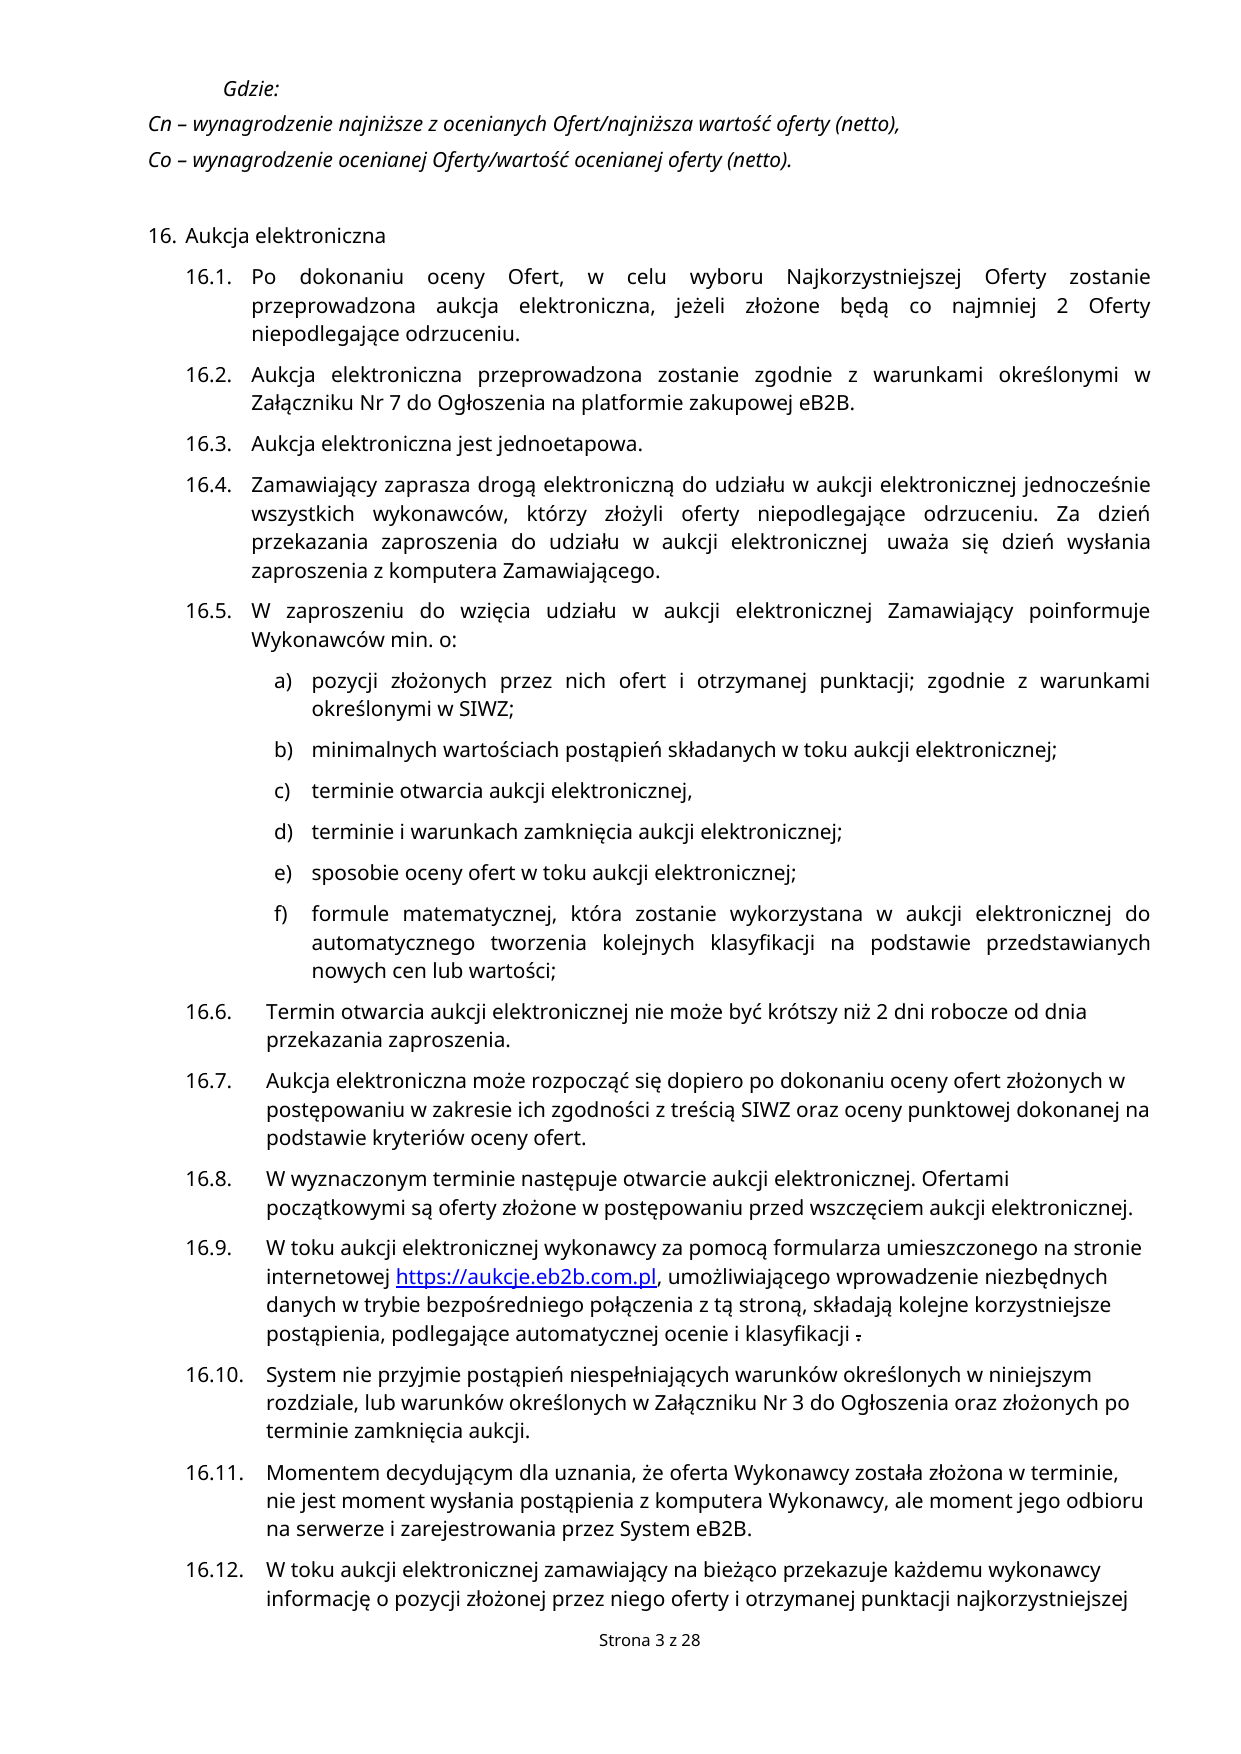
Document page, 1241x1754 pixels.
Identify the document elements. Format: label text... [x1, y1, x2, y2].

text Gdzie: [223, 74, 1152, 102]
list W wyznaczonym terminie następuje otwarcie aukcji elektronicznej. Ofertami początkowymi są oferty złożone w postępowaniu przed wszczęciem aukcji elektronicznej. [185, 1164, 1152, 1221]
list Aukcja elektroniczna przeprowadzona zostanie zgodnie z warunkami określonymi w Załączniku Nr 7 do Ogłoszenia na platformie zakupowej eB2B. [185, 360, 1152, 417]
text Co – wynagrodzenie ocenianej Oferty/wartość ocenianej oferty (netto). [148, 145, 1152, 173]
list sposobie oceny ofert w toku aukcji elektronicznej; [274, 858, 1152, 887]
list minimalnych wartościach postąpień składanych w toku aukcji elektronicznej; [274, 735, 1152, 764]
list Zamawiający zaprasza drogą elektroniczną do udziału w aukcji elektronicznej jednocześnie wszystkich wykonawców, którzy złożyli oferty niepodlegające odrzuceniu. Za dzień przekazania zaproszenia do udziału w aukcji elektronicznej uważa się dzień wysłania zaproszenia z komputera Zamawiającego. [185, 470, 1152, 584]
list W zaproszeniu do wzięcia udziału w aukcji elektronicznej Zamawiający poinformuje Wykonawców min. o: [185, 597, 1152, 653]
list Aukcja elektroniczna jest jednoetapowa. [185, 429, 1152, 458]
list W toku aukcji elektronicznej wykonawcy za pomocą formularza umieszczonego na stronie internetowej https://aukcje.eb2b.com.pl, umożliwiającego wprowadzenie niezbędnych danych w trybie bezpośredniego połączenia z tą stroną, składają kolejne korzystniejsze postąpienia, podlegające automatycznej ocenie i klasyfikacji . [185, 1233, 1152, 1347]
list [185, 1555, 1152, 1612]
list terminie i warunkach zamknięcia aukcji elektronicznej; [274, 817, 1152, 846]
list System nie przyjmie postąpień niespełniających warunków określonych w niniejszym rozdziale, lub warunków określonych w Załączniku Nr 3 do Ogłoszenia oraz złożonych po terminie zamknięcia aukcji. [185, 1360, 1152, 1445]
list formule matematycznej, która zostanie wykorzystana w aukcji elektronicznej do automatycznego tworzenia kolejnych klasyfikacji na podstawie przedstawianych nowych cen lub wartości; [274, 899, 1152, 984]
list Momentem decydującym dla uznania, że oferta Wykonawcy została złożona w terminie, nie jest moment wysłania postąpienia z komputera Wykonawcy, ale moment jego odbioru na serwerze i zarejestrowania przez System eB2B. [185, 1458, 1152, 1543]
list Aukcja elektroniczna może rozpocząć się dopiero po dokonaniu oceny ofert złożonych w postępowaniu w zakresie ich zgodności z treścią SIWZ oraz oceny punktowej dokonanej na podstawie kryteriów oceny ofert. [185, 1066, 1152, 1152]
text Cn – wynagrodzenie najniższe z ocenianych Ofert/najniższa wartość oferty (netto), [148, 109, 1152, 138]
list Aukcja elektroniczna [148, 221, 1152, 250]
list terminie otwarcia aukcji elektronicznej, [274, 776, 1152, 805]
list Termin otwarcia aukcji elektronicznej nie może być krótszy niż 2 dni robocze od dnia przekazania zaproszenia. [185, 997, 1152, 1054]
list pozycji złożonych przez nich ofert i otrzymanej punktacji; zgodnie z warunkami określonymi w SIWZ; [274, 666, 1152, 723]
list Po dokonaniu oceny Ofert, w celu wyboru Najkorzystniejszej Oferty zostanie przeprowadzona aukcja elektroniczna, jeżeli złożone będą co najmniej 2 Oferty niepodlegające odrzuceniu. [185, 262, 1152, 348]
